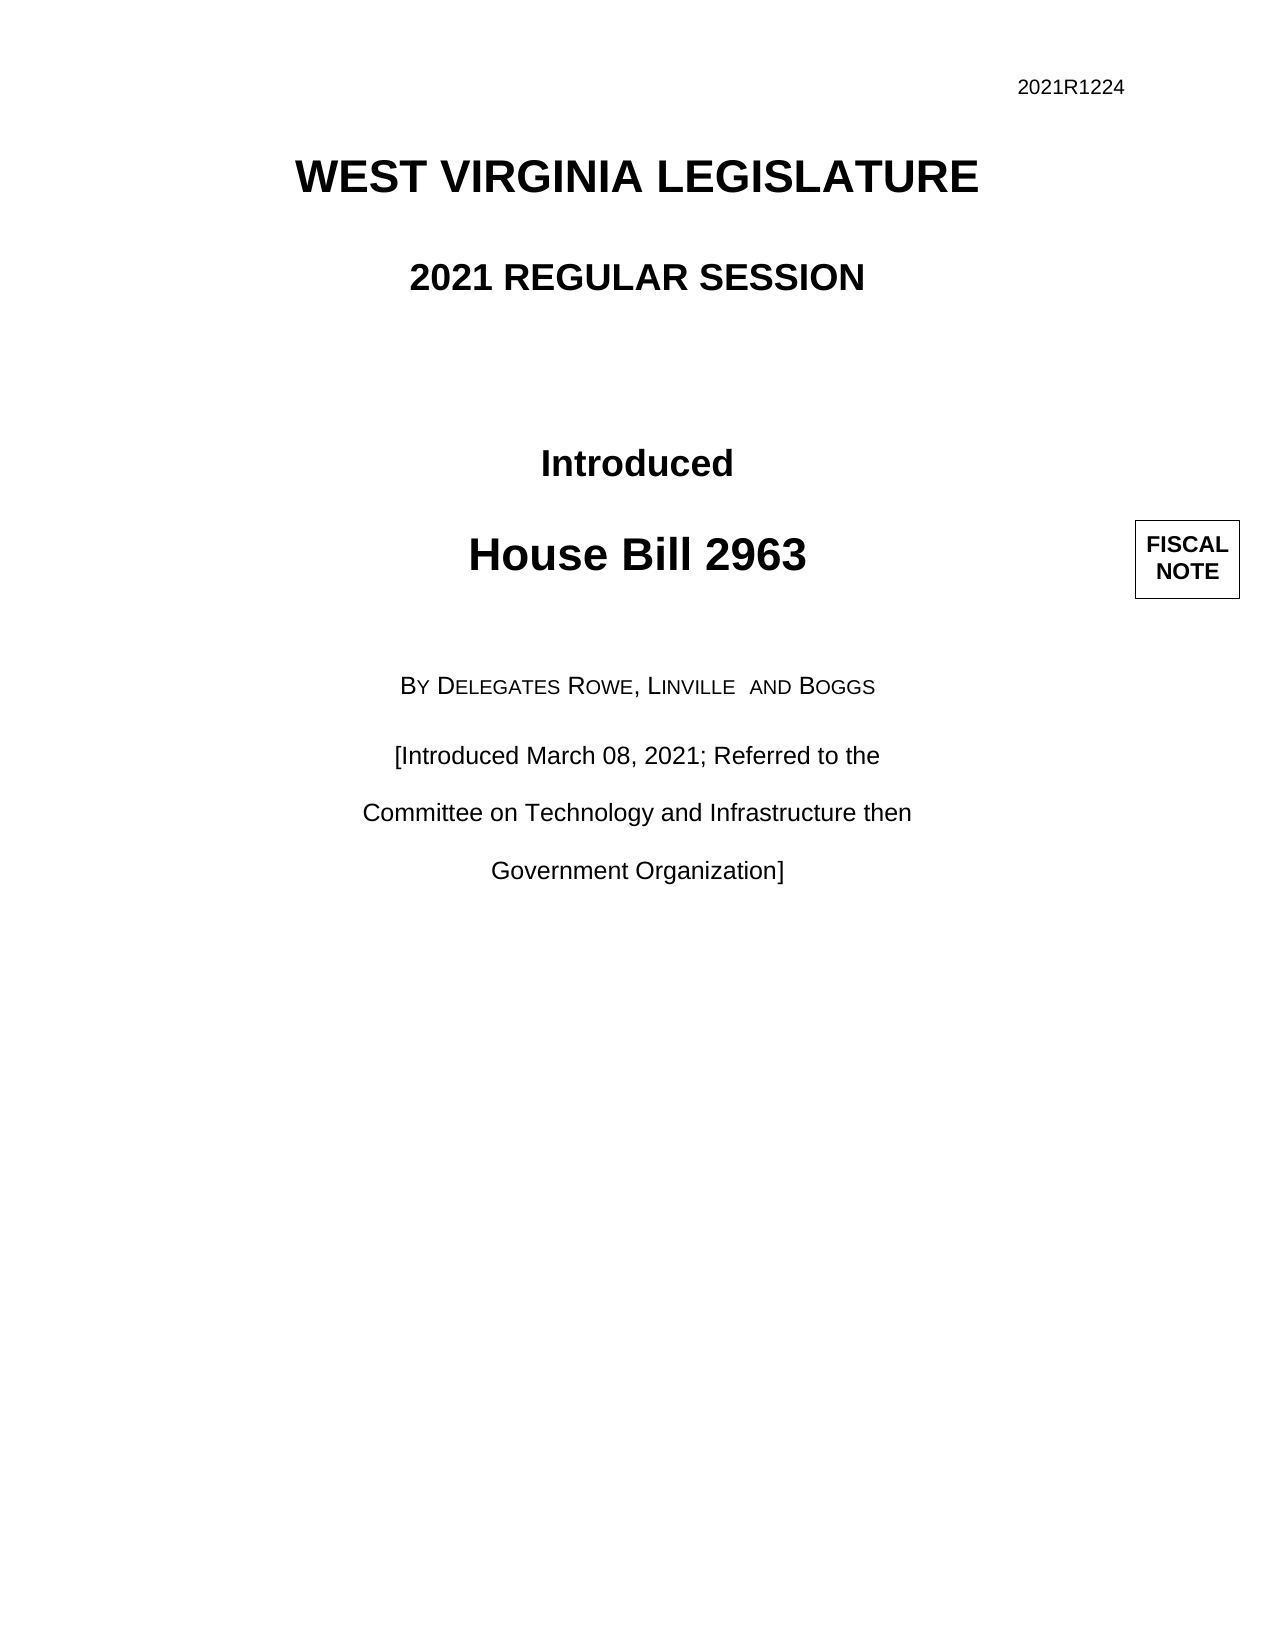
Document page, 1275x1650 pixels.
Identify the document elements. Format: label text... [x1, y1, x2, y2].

title 2021 regular session [150, 255, 1125, 298]
text By [337, 671, 937, 699]
title WEST virginia legislature [150, 150, 1125, 203]
text [] [337, 741, 937, 884]
text Bill [150, 528, 1125, 581]
